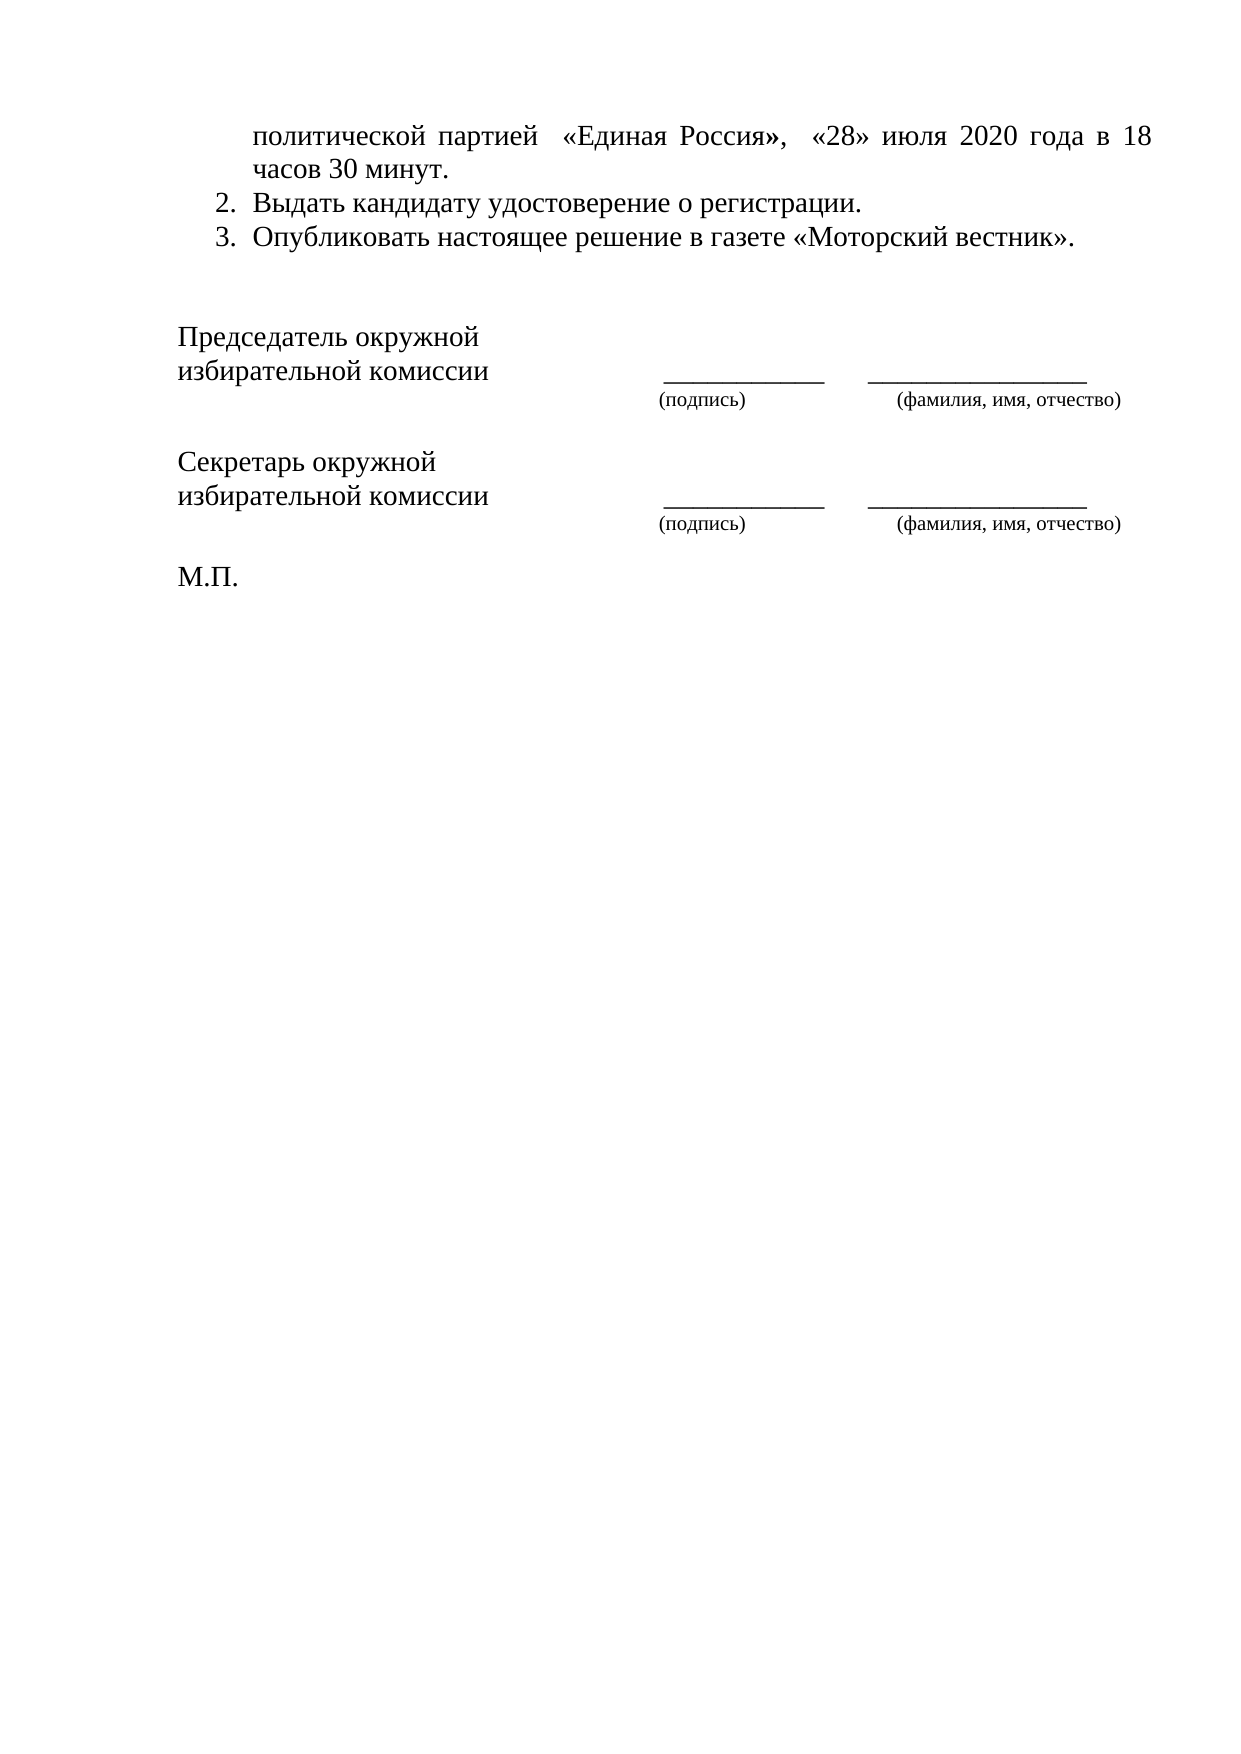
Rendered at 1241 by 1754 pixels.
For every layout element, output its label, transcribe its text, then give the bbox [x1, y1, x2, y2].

list Опубликовать настоящее решение в газете «Моторский вестник». [215, 219, 1152, 252]
text Секретарь окружной [177, 444, 1152, 478]
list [215, 118, 1152, 185]
text (подпись) (фамилия, имя, отчество) [177, 386, 1152, 411]
text избирательной комиссии ___________ _______________ [177, 478, 1152, 511]
list Выдать кандидату удостоверение о регистрации. [215, 185, 1152, 219]
text избирательной комиссии ___________ _______________ [177, 353, 1152, 386]
text (подпись) (фамилия, имя, отчество) [177, 511, 1152, 535]
text Председатель окружной [177, 319, 1152, 353]
text М.П. [177, 559, 1152, 593]
